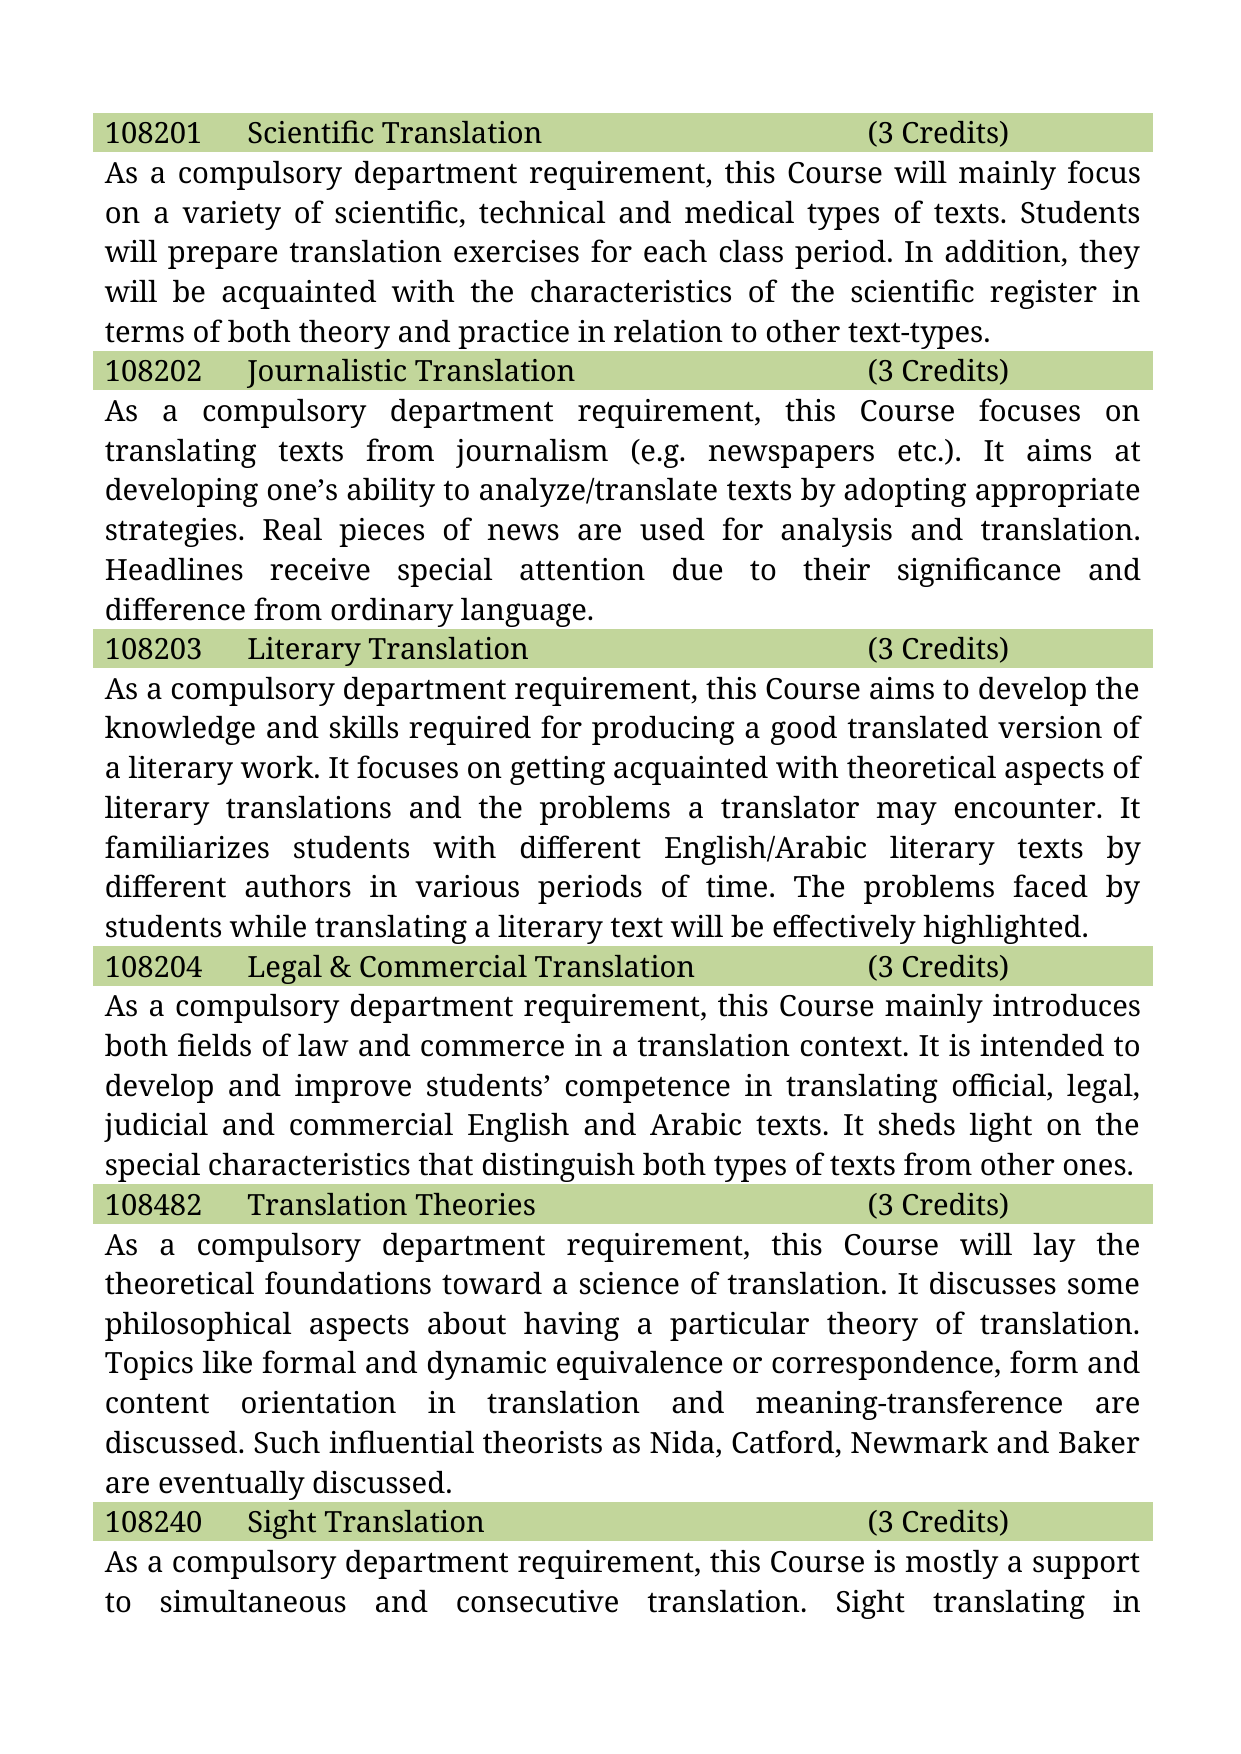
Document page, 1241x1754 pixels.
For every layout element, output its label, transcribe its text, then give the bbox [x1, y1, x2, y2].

table_cell Literary Translation [236, 629, 856, 668]
table_cell (3 Credits) [856, 351, 1153, 390]
table_cell 108202 [93, 351, 236, 390]
table_cell As a compulsory department requirement, this Course focuses on translating texts from journalism (e.g. newspapers etc.). It aims at developing one’s ability to analyze/translate texts by adopting appropriate strategies. Real pieces of news are used for analysis and translation. Headlines receive special attention due to their significance and difference from ordinary language. [93, 390, 1153, 628]
table_cell As a compulsory department requirement, this Course will lay the theoretical foundations toward a science of translation. It discusses some philosophical aspects about having a particular theory of translation. Topics like formal and dynamic equivalence or correspondence, form and content orientation in translation and meaning-transference are discussed. Such influential theorists as Nida, Catford, Newmark and Baker are eventually discussed. [93, 1224, 1153, 1502]
table_cell (3 Credits) [856, 946, 1153, 986]
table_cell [93, 1541, 1153, 1621]
table_cell As a compulsory department requirement, this Course aims to develop the knowledge and skills required for producing a good translated version of a literary work. It focuses on getting acquainted with theoretical aspects of literary translations and the problems a translator may encounter. It familiarizes students with different English/Arabic literary texts by different authors in various periods of time. The problems faced by students while translating a literary text will be effectively highlighted. [93, 668, 1153, 946]
table_cell 108240 [93, 1502, 236, 1541]
table_cell 108203 [93, 629, 236, 668]
table_cell As a compulsory department requirement, this Course will mainly focus on a variety of scientific, technical and medical types of texts. Students will prepare translation exercises for each class period. In addition, they will be acquainted with the characteristics of the scientific register in terms of both theory and practice in relation to other text-types. [93, 152, 1153, 351]
table_cell (3 Credits) [856, 1502, 1153, 1541]
table_cell Sight Translation [236, 1502, 856, 1541]
table_cell 108204 [93, 946, 236, 986]
table_cell (3 Credits) [856, 113, 1153, 152]
table_cell Scientific Translation [236, 113, 856, 152]
table_cell Journalistic Translation [236, 351, 856, 390]
table_cell (3 Credits) [856, 1184, 1153, 1224]
table_cell (3 Credits) [856, 629, 1153, 668]
table_cell 108201 [93, 113, 236, 152]
table_cell Legal & Commercial Translation [236, 946, 856, 986]
table_cell Translation Theories [236, 1184, 856, 1224]
table_cell As a compulsory department requirement, this Course mainly introduces both fields of law and commerce in a translation context. It is intended to develop and improve students’ competence in translating official, legal, judicial and commercial English and Arabic texts. It sheds light on the special characteristics that distinguish both types of texts from other ones. [93, 986, 1153, 1184]
table_cell 108482 [93, 1184, 236, 1224]
